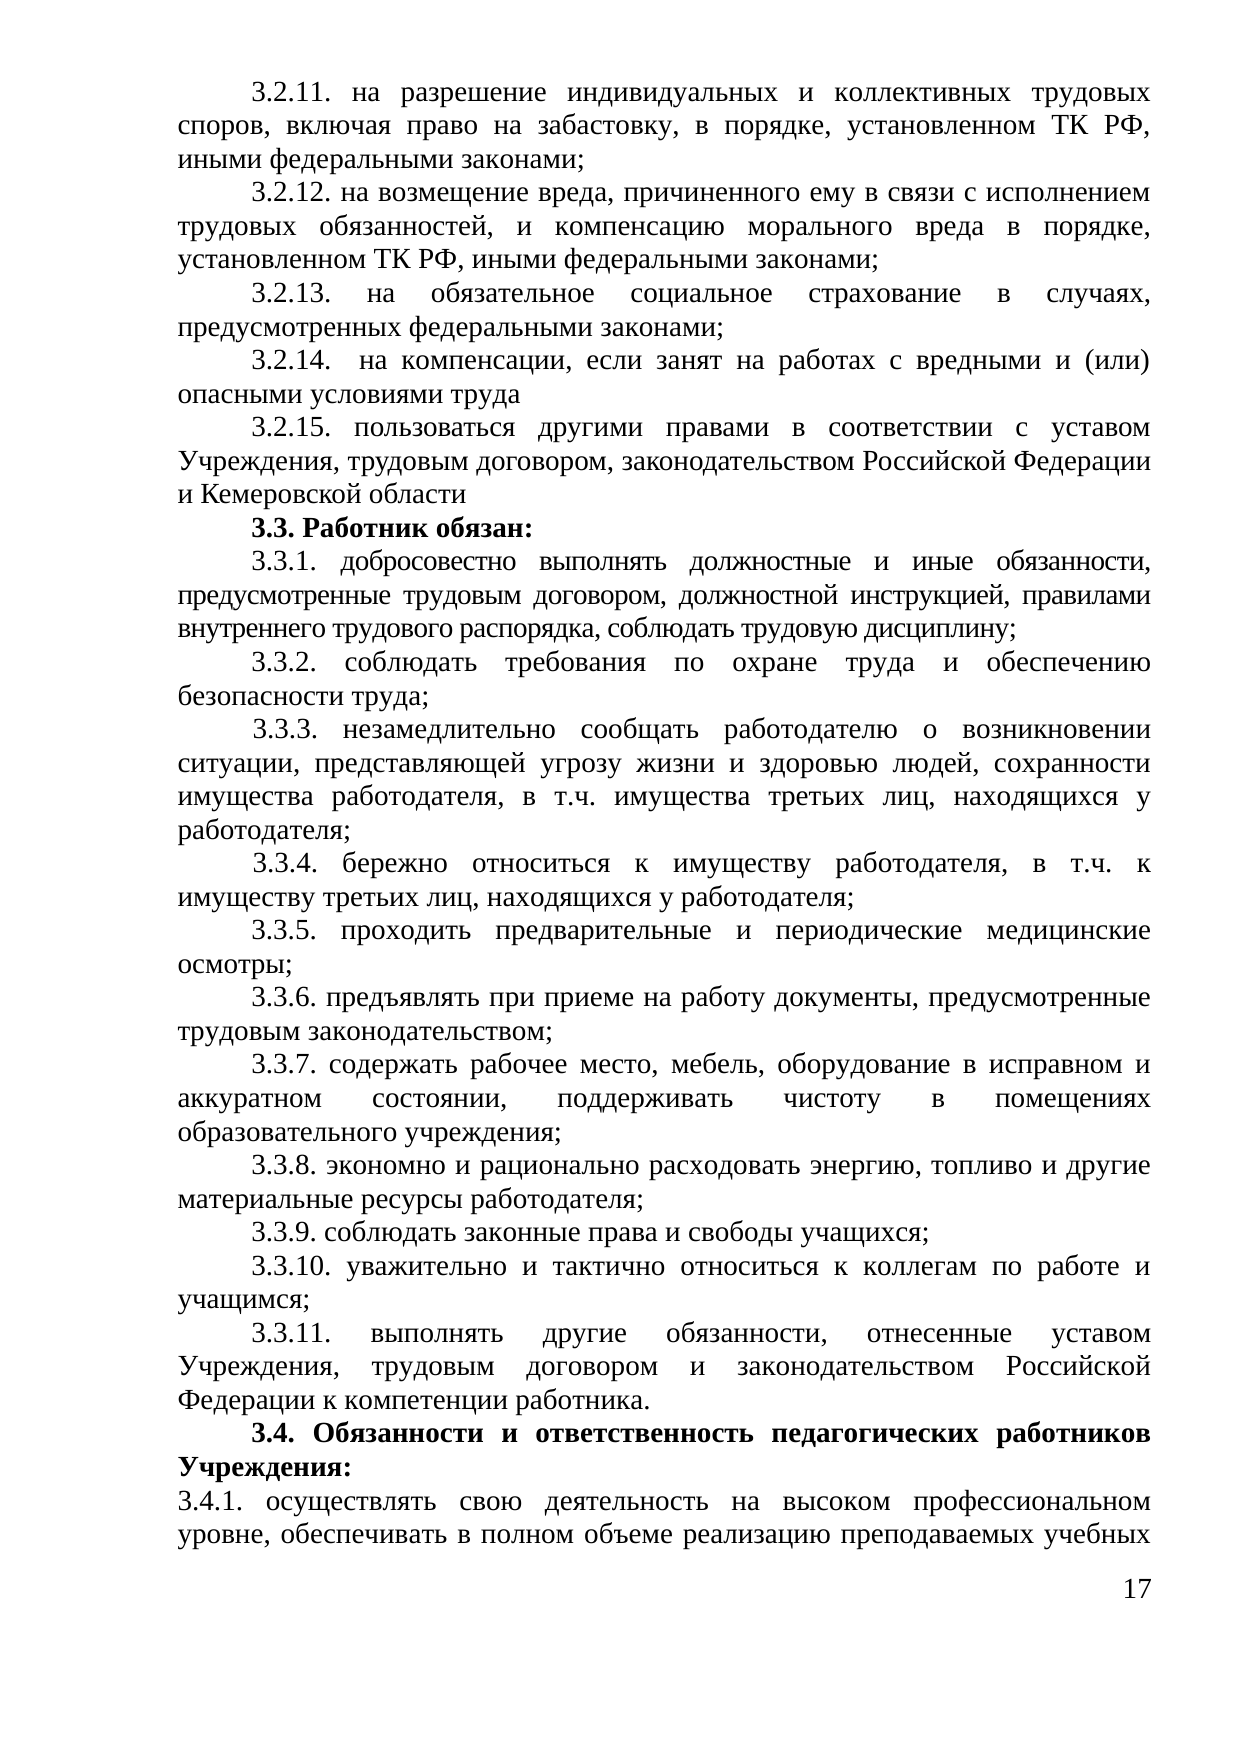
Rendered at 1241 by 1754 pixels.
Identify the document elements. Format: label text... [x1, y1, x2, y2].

text 3.2.13. на обязательное социальное страхование в случаях, предусмотренных федеральными законами; [177, 275, 1152, 342]
text 3.3.7. содержать рабочее место, мебель, оборудование в исправном и аккуратном состоянии, поддерживать чистоту в помещениях образовательного учреждения; [177, 1047, 1152, 1147]
text 3.2.15. пользоваться другими правами в соответствии с уставом Учреждения, трудовым договором, законодательством Российской Федерации и Кемеровской области [177, 409, 1152, 510]
text 3.2.12. на возмещение вреда, причиненного ему в связи с исполнением трудовых обязанностей, и компенсацию морального вреда в порядке, установленном ТК РФ, иными федеральными законами; [177, 174, 1152, 275]
text 3.3.2. соблюдать требования по охране труда и обеспечению безопасности труда; [177, 644, 1152, 711]
text 3.3.10. уважительно и тактично относиться к коллегам по работе и учащимся; [177, 1248, 1152, 1315]
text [177, 1483, 1152, 1550]
text 3.3.4. бережно относиться к имуществу работодателя, в т.ч. к имуществу третьих лиц, находящихся у работодателя; [177, 845, 1152, 912]
text 3.3.5. проходить предварительные и периодические медицинские осмотры; [177, 912, 1152, 979]
text 3.3. Работник обязан: [177, 510, 1152, 543]
text 3.3.1. добросовестно выполнять должностные и иные обязанности, предусмотренные трудовым договором, должностной инструкцией, правилами внутреннего трудового распорядка, соблюдать трудовую дисциплину; [177, 543, 1152, 644]
text 3.3.9. соблюдать законные права и свободы учащихся; [177, 1214, 1152, 1248]
text 3.3.6. предъявлять при приеме на работу документы, предусмотренные трудовым законодательством; [177, 979, 1152, 1047]
text 3.4. Обязанности и ответственность педагогических работников Учреждения: [177, 1416, 1152, 1483]
text 3.3.11. выполнять другие обязанности, отнесенные уставом Учреждения, трудовым договором и законодательством Российской Федерации к компетенции работника. [177, 1315, 1152, 1416]
text 3.3.8. экономно и рационально расходовать энергию, топливо и другие материальные ресурсы работодателя; [177, 1147, 1152, 1214]
text 3.2.11. на разрешение индивидуальных и коллективных трудовых споров, включая право на забастовку, в порядке, установленном ТК РФ, иными федеральными законами; [177, 74, 1152, 174]
text 3.2.14. на компенсации, если занят на работах с вредными и (или) опасными условиями труда [177, 342, 1152, 409]
text 3.3.3. незамедлительно сообщать работодателю о возникновении ситуации, представляющей угрозу жизни и здоровью людей, сохранности имущества работодателя, в т.ч. имущества третьих лиц, находящихся у работодателя; [177, 711, 1152, 845]
